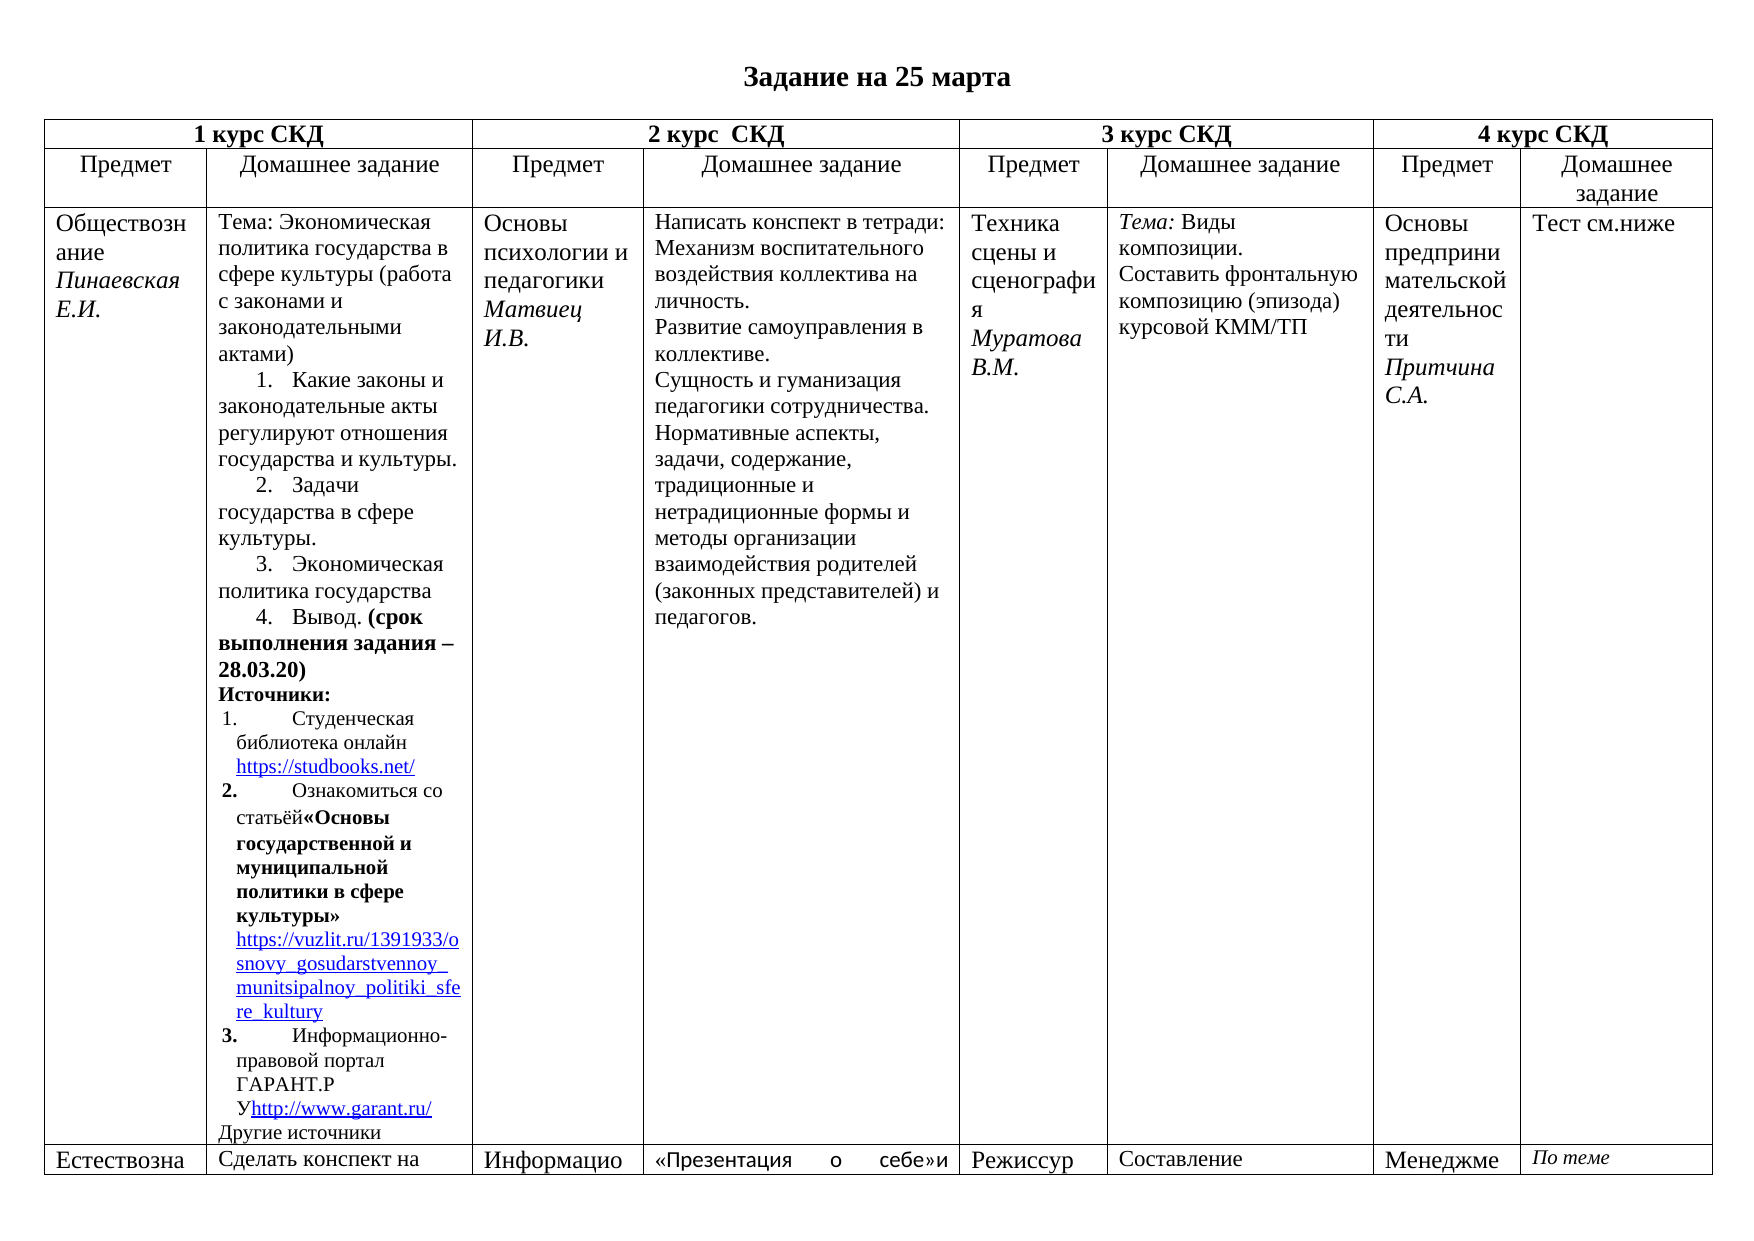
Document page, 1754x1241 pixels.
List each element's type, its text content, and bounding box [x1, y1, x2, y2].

table_header 3 курс СКД [960, 120, 1373, 148]
table_cell Предмет [1374, 149, 1520, 207]
table_header 1 курс СКД [45, 120, 472, 148]
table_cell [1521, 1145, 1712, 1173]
table_cell Домашнее задание [644, 149, 959, 207]
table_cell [473, 1145, 643, 1173]
table_cell Предмет [45, 149, 206, 207]
table_header 4 курс СКД [1374, 120, 1712, 148]
table_cell Тест см.ниже [1521, 208, 1712, 1144]
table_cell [960, 1145, 1107, 1173]
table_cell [644, 1145, 959, 1173]
table_cell Домашнее задание [207, 149, 472, 207]
table_cell Тема: Экономическая политика государства в сфере культуры (работа с законами и законодательными актами) Какие законы и законодательные акты регулируют отношения государства и культуры. Задачи государства в сфере культуры. Экономическая политика государства Вывод. (срок выполнения задания – 28.03.20) Источники: Студенческая библиотека онлайн https://studbooks.net/ Ознакомиться со статьёй«Основы государственной и муниципальной политики в сфере культуры» https://vuzlit.ru/1391933/osnovy_gosudarstvennoy_munitsipalnoy_politiki_sfere_kultury Информационно-правовой портал ГАРАНТ.РУhttp://www.garant.ru/ Другие источники [207, 208, 472, 1144]
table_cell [1374, 1145, 1520, 1173]
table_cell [207, 1145, 472, 1173]
table_cell Предмет [960, 149, 1107, 207]
table_cell Домашнее задание [1108, 149, 1373, 207]
table_cell Обществознание Пинаевская Е.И. [45, 208, 206, 1144]
table_cell Основы психологии и педагогики Матвиец И.В. [473, 208, 643, 1144]
table_cell Написать конспект в тетради: Механизм воспитательного воздействия коллектива на личность. Развитие самоуправления в коллективе. Сущность и гуманизация педагогики сотрудничества. Нормативные аспекты, задачи, содержание, традиционные и нетрадиционные формы и методы организации взаимодействия родителей (законных представителей) и педагогов. [644, 208, 959, 1144]
table_cell Основы предпринимательской деятельности Притчина С.А. [1374, 208, 1520, 1144]
table_cell Домашнее задание [1521, 149, 1712, 207]
text Задание на 25 марта [59, 59, 1695, 93]
table_cell Предмет [473, 149, 643, 207]
table_header 2 курс СКД [473, 120, 959, 148]
table_cell Техника сцены и сценография Муратова В.М. [960, 208, 1107, 1144]
table_cell Тема: Виды композиции. Составить фронтальную композицию (эпизода) курсовой КММ/ТП [1108, 208, 1373, 1144]
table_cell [1108, 1145, 1373, 1173]
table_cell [45, 1145, 206, 1173]
